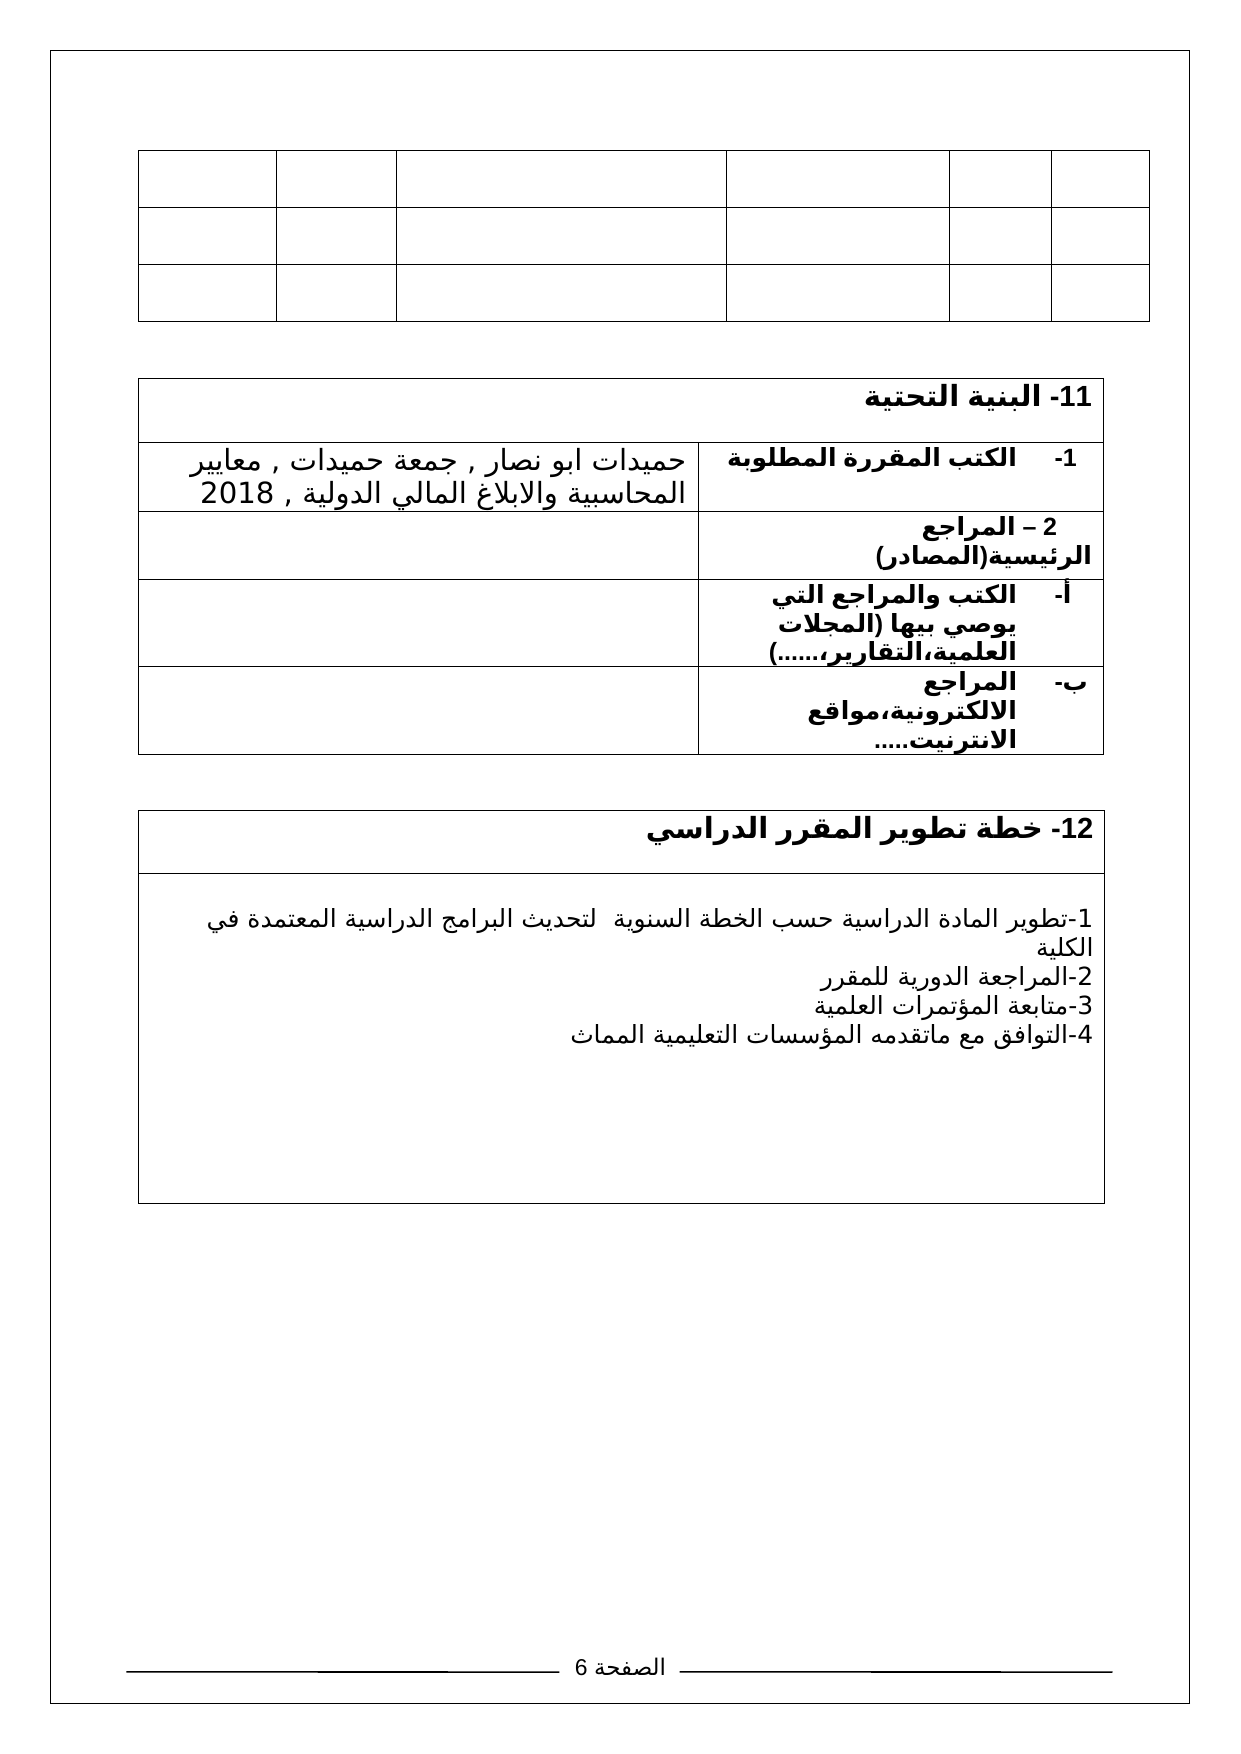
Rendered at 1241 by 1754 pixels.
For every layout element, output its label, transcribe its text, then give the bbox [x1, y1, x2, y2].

table_cell [139, 580, 698, 666]
table_cell [277, 151, 396, 207]
table_cell [727, 265, 949, 321]
table_cell [277, 265, 396, 321]
table_cell [277, 208, 396, 264]
table_cell [1052, 208, 1149, 264]
table_cell [139, 667, 698, 753]
table_cell [139, 265, 276, 321]
table_cell [950, 151, 1051, 207]
table_cell 2 – المراجع الرئيسية(المصادر) [699, 512, 1103, 579]
table_cell الكتب المقررة المطلوبة [699, 443, 1103, 511]
table_cell حميدات ابو نصار , جمعة حميدات , معايير المحاسبية والابلاغ المالي الدولية , 2018 [139, 443, 698, 511]
table_cell [727, 151, 949, 207]
table_cell [950, 265, 1051, 321]
table_cell [397, 208, 726, 264]
table_cell [139, 512, 698, 579]
table_header 11- البنية التحتية [139, 379, 1103, 442]
table_cell [139, 151, 276, 207]
table_cell [950, 208, 1051, 264]
table_cell الكتب والمراجع التي يوصي بيها (المجلات العلمية،التقارير،......) [699, 580, 1103, 666]
table_cell [397, 265, 726, 321]
table_header 12- خطة تطوير المقرر الدراسي [139, 811, 1104, 872]
table_cell [1052, 265, 1149, 321]
table_cell المراجع الالكترونية،مواقع الانترنيت..... [699, 667, 1103, 753]
table_cell [727, 208, 949, 264]
table_cell [1052, 151, 1149, 207]
table_cell [139, 208, 276, 264]
table_cell 1-تطوير المادة الدراسية حسب الخطة السنوية لتحديث البرامج الدراسية المعتمدة في الكلية 2-المراجعة الدورية للمقرر 3-متابعة المؤتمرات العلمية 4-التوافق مع ماتقدمه المؤسسات التعليمية المماث [139, 874, 1104, 1202]
table_cell [397, 151, 726, 207]
